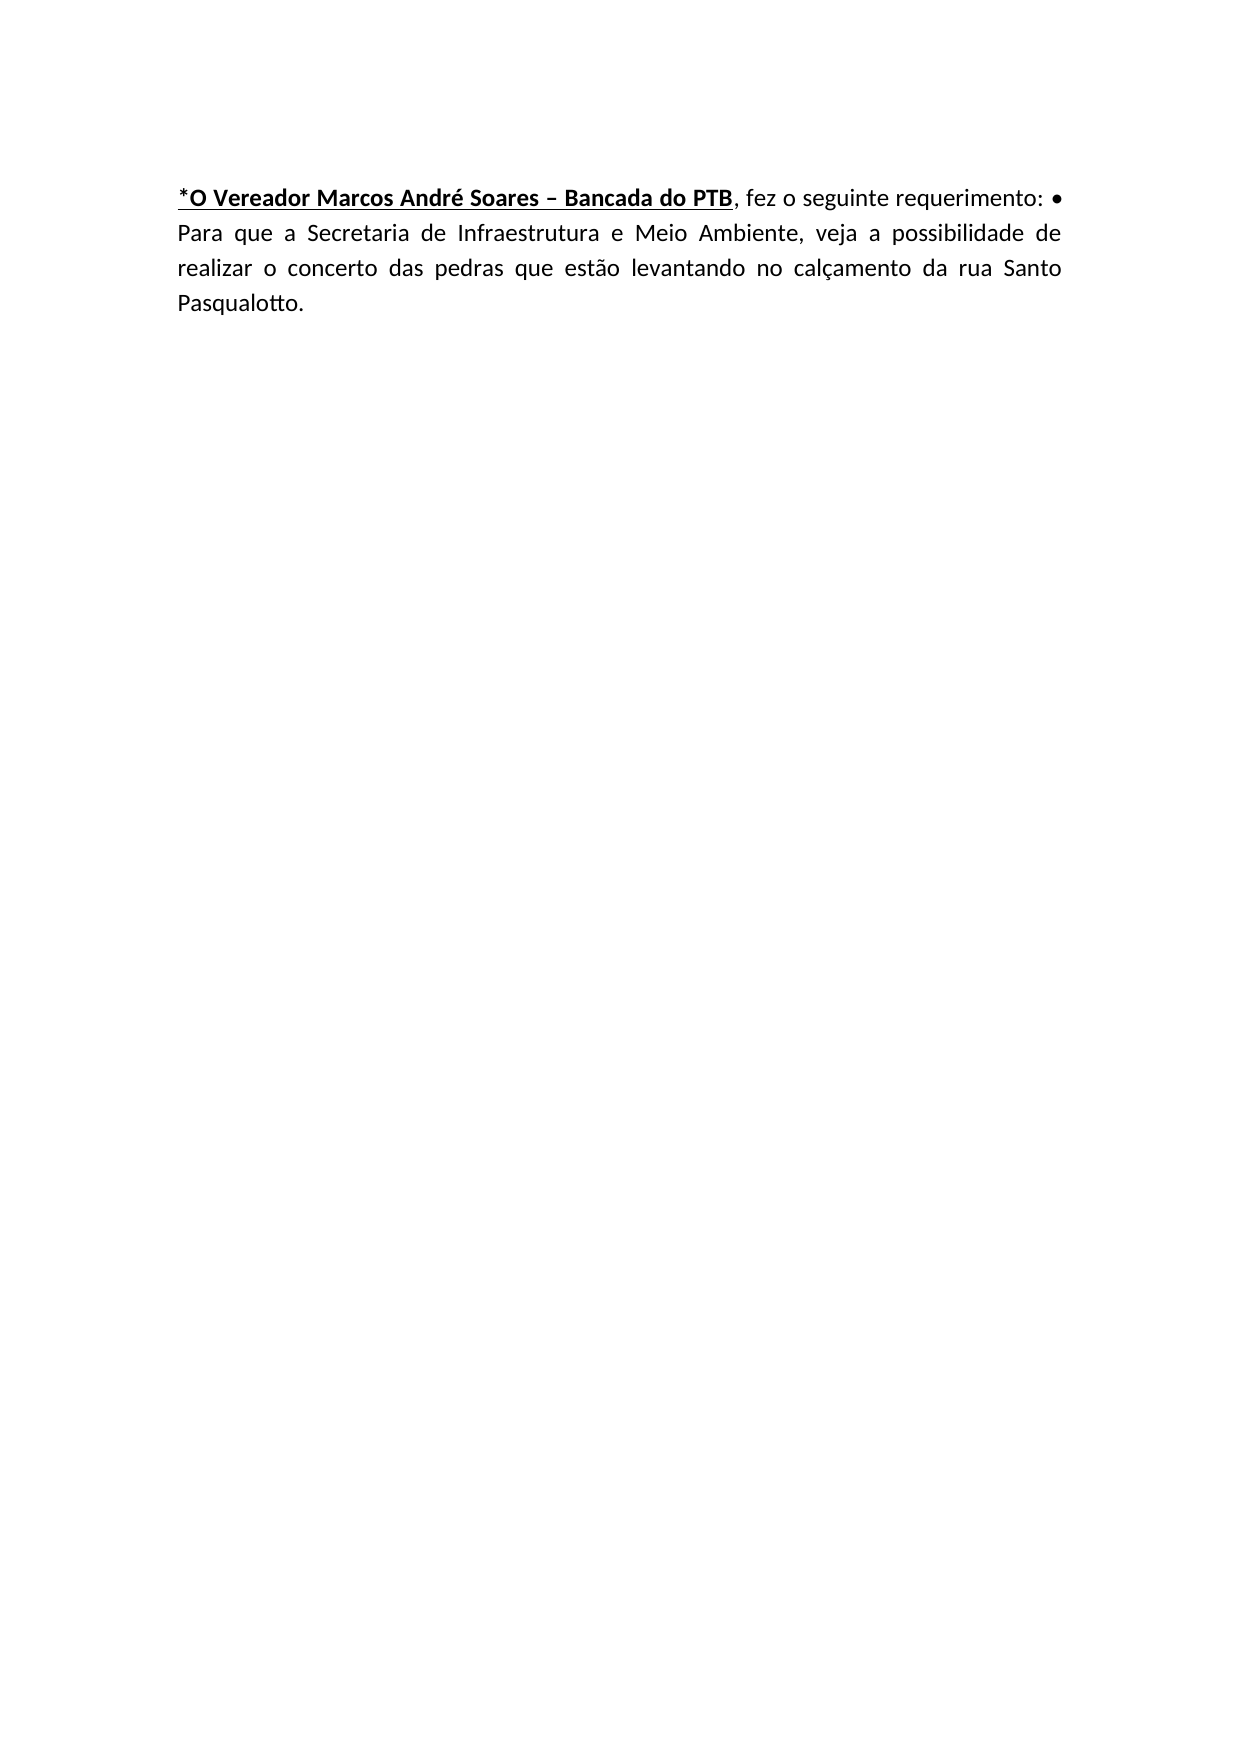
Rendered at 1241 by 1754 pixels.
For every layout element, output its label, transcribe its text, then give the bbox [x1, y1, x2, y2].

text *O Vereador Marcos André Soares – Bancada do PTB, fez o seguinte requerimento: • Para que a Secretaria de Infraestrutura e Meio Ambiente, veja a possibilidade de realizar o concerto das pedras que estão levantando no calçamento da rua Santo Pasqualotto. [177, 183, 1063, 318]
